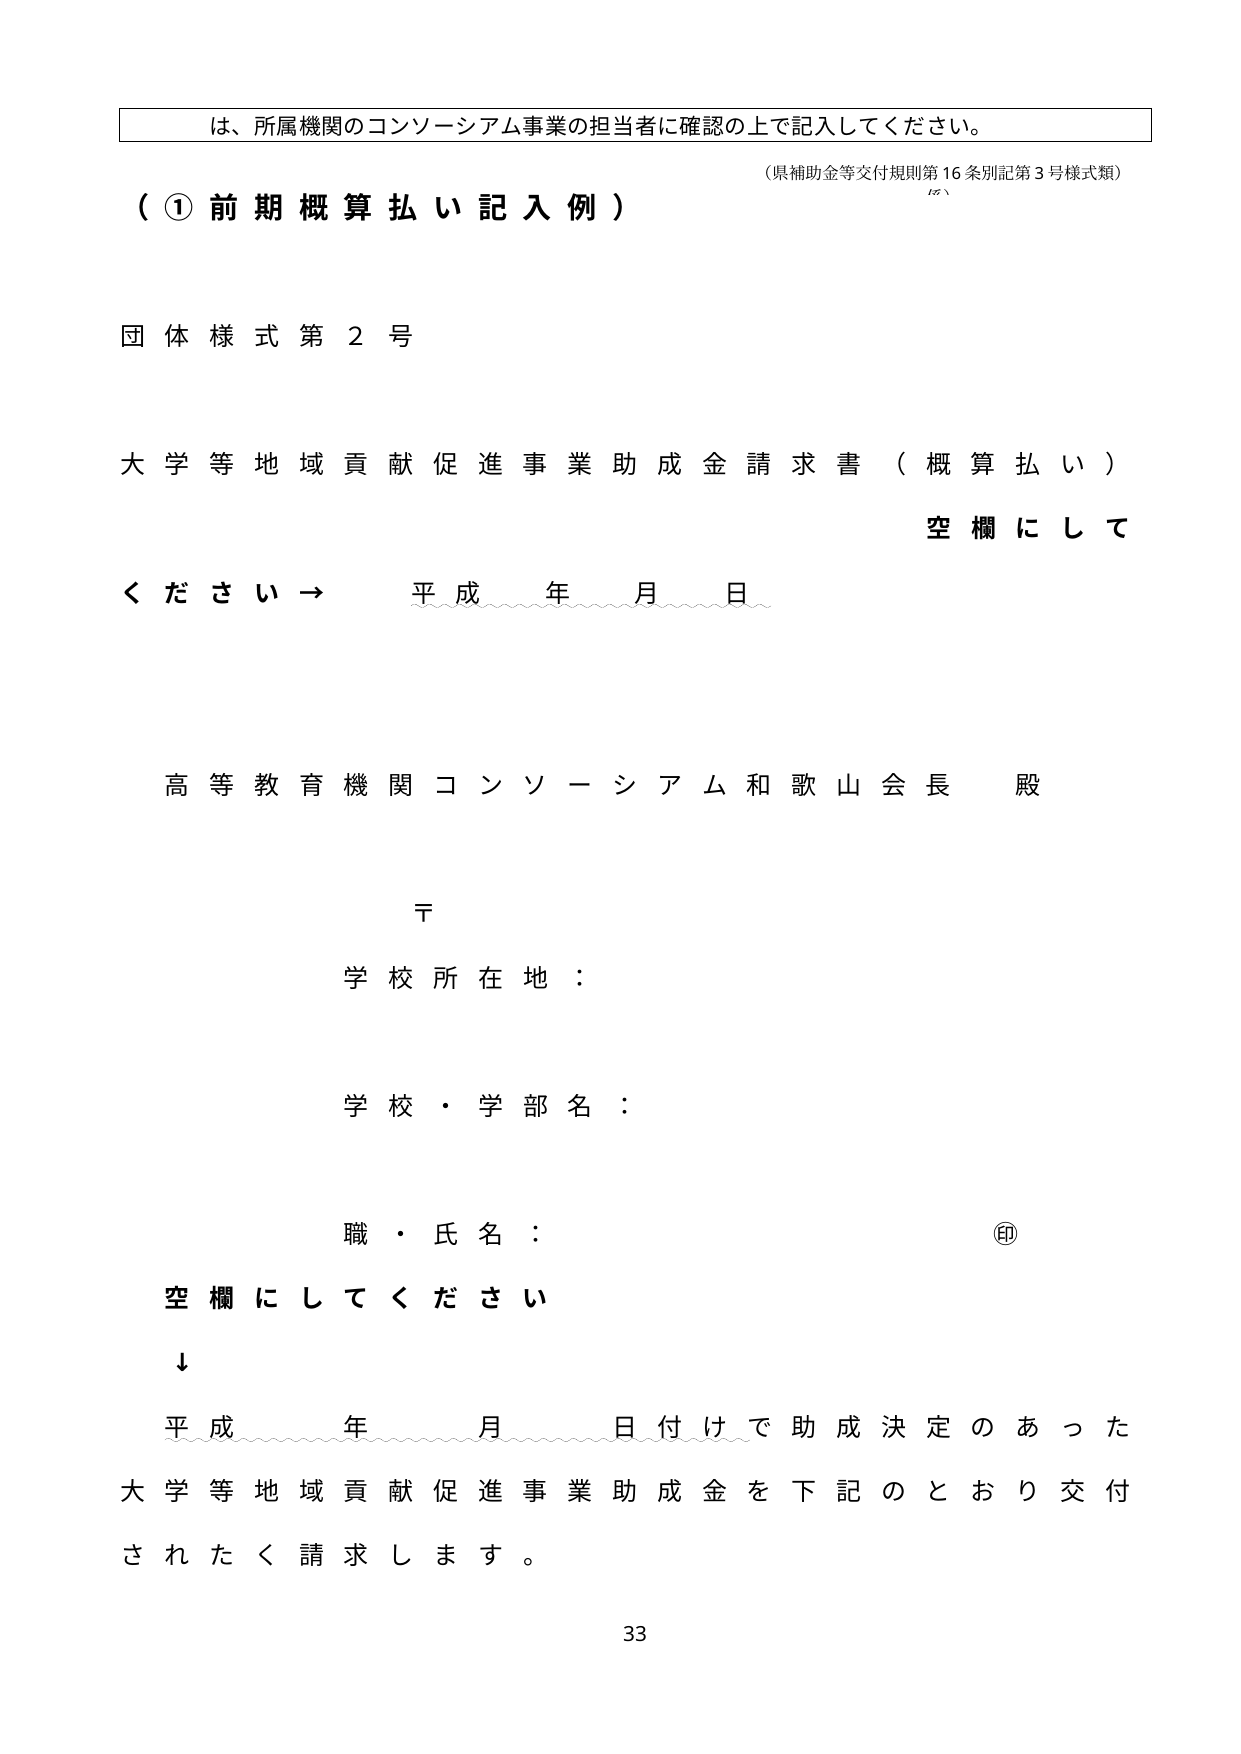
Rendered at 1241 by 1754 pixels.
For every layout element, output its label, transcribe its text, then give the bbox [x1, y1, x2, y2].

text 空欄にしてください→ 平成 年 月 日 [120, 495, 1150, 623]
text （①前期概算払い記入例） [120, 174, 1150, 238]
text ↓ [120, 1329, 1150, 1393]
text 平成 年 月 日付けで助成決定のあった大学等地域貢献促進事業助成金を下記のとおり交付されたく請求します。 [120, 1393, 1150, 1586]
text 高等教育機関コンソーシアム和歌山会長 殿 [120, 752, 1150, 816]
text 〒 [120, 880, 1150, 944]
text 学校・学部名： [120, 1072, 1150, 1137]
text 空欄にしてください [120, 1265, 1150, 1329]
text 団体様式第２号 [120, 302, 1150, 367]
text 職・氏名： ㊞ [120, 1201, 1150, 1265]
text 学校所在地： [120, 944, 1150, 1008]
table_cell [120, 109, 1151, 141]
text 大学等地域貢献促進事業助成金請求書（概算払い） [120, 431, 1150, 495]
